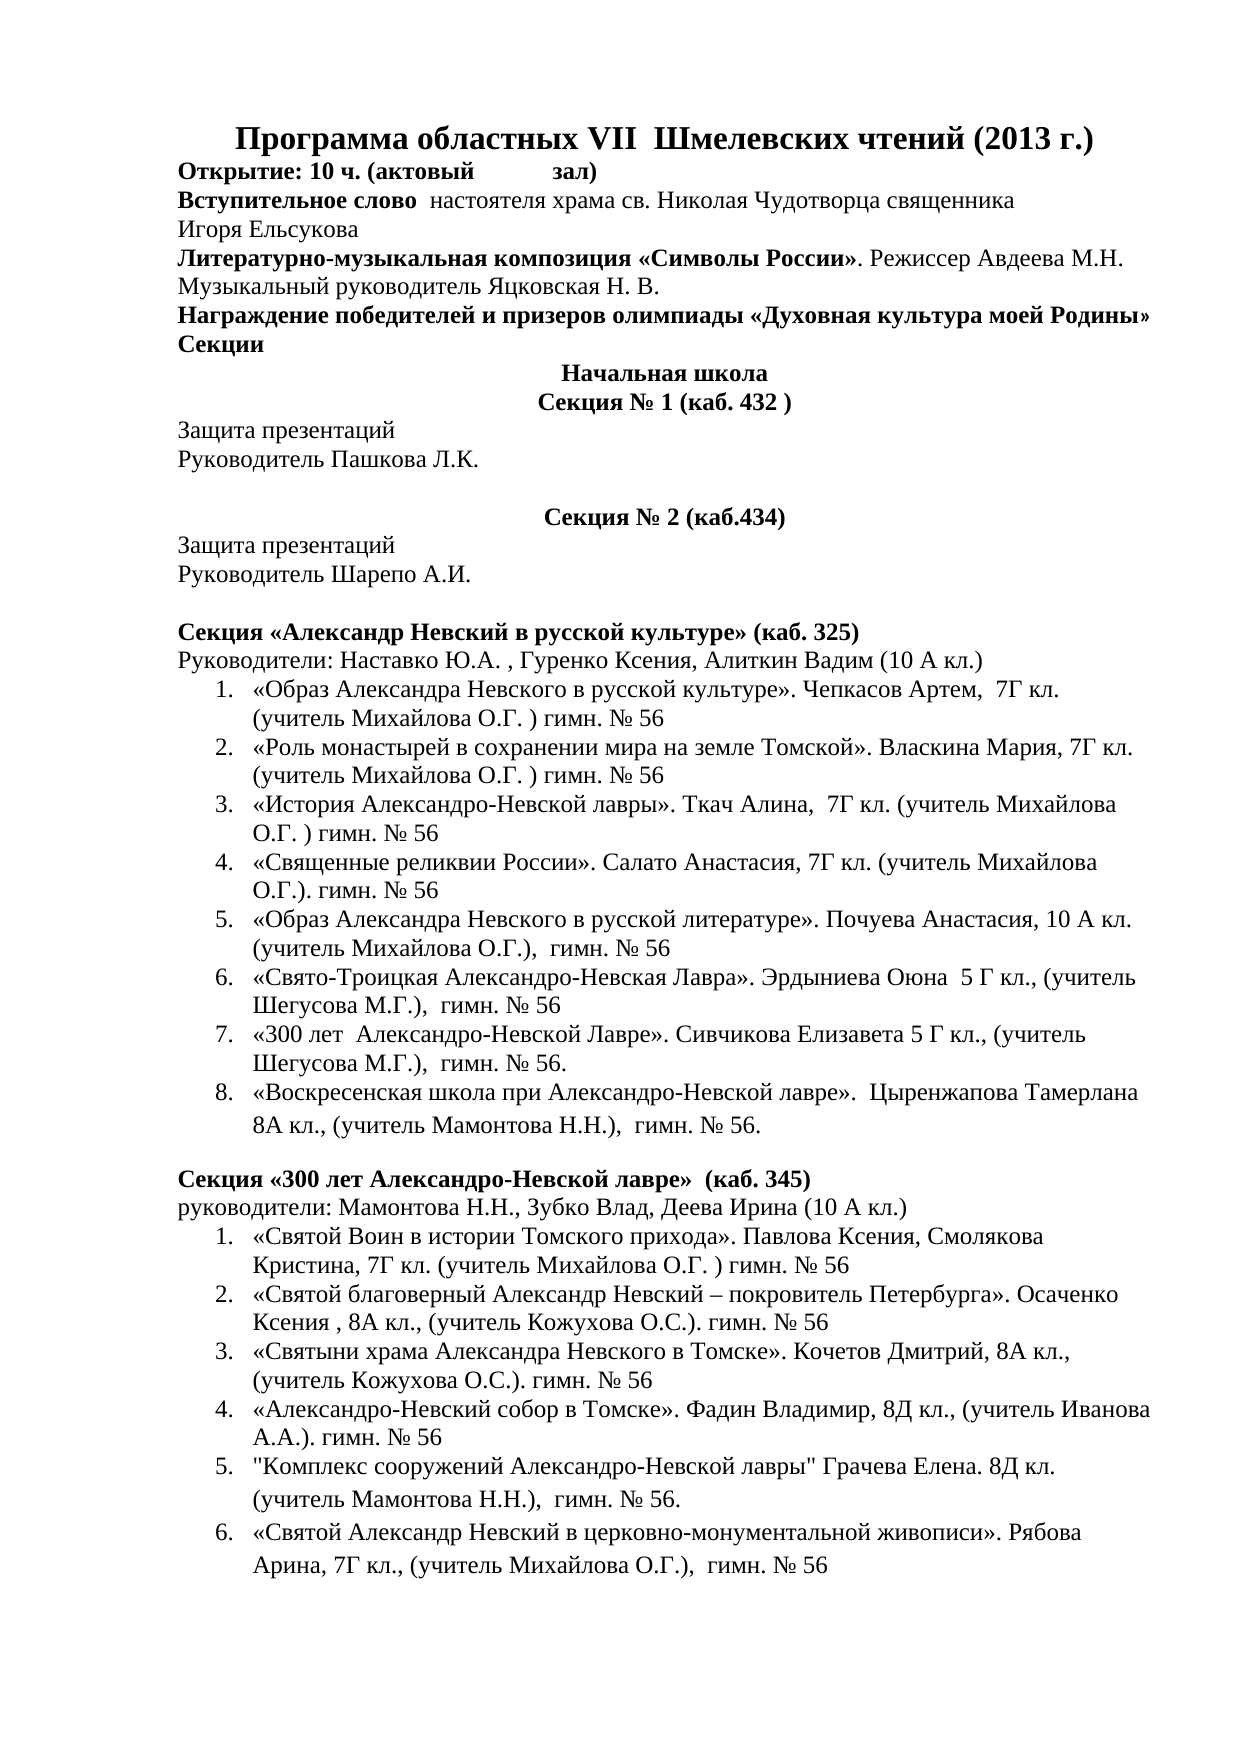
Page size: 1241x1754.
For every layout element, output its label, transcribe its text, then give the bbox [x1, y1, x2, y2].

list «Святыни храма Александра Невского в Томске». Кочетов Дмитрий, 8А кл., (учитель Кожухова О.С.). гимн. № 56 [215, 1336, 1152, 1394]
list «Святой Воин в истории Томского прихода». Павлова Ксения, Смолякова Кристина, 7Г кл. (учитель Михайлова О.Г. ) гимн. № 56 [215, 1221, 1152, 1279]
list «Роль монастырей в сохранении мира на земле Томской». Власкина Мария, 7Г кл. (учитель Михайлова О.Г. ) гимн. № 56 [215, 732, 1152, 789]
list «Свято-Троицкая Александро-Невская Лавра». Эрдыниева Оюна 5 Г кл., (учитель Шегусова М.Г.), гимн. № 56 [215, 962, 1152, 1019]
list «Александро-Невский собор в Томске». Фадин Владимир, 8Д кл., (учитель Иванова А.А.). гимн. № 56 [215, 1394, 1152, 1451]
text Руководитель Пашкова Л.К. [177, 444, 1152, 473]
text Секция «300 лет Александро-Невской лавре» (каб. 345) [177, 1164, 1152, 1192]
text Секция «Александр Невский в русской культуре» (каб. 325) [177, 617, 1152, 646]
list «История Александро-Невской лавры». Ткач Алина, 7Г кл. (учитель Михайлова О.Г. ) гимн. № 56 [215, 789, 1152, 847]
text Программа областных VII Шмелевских чтений (2013 г.) [177, 118, 1152, 156]
list «Образ Александра Невского в русской литературе». Почуева Анастасия, 10 А кл. (учитель Михайлова О.Г.), гимн. № 56 [215, 904, 1152, 962]
text руководители: Мамонтова Н.Н., Зубко Влад, Деева Ирина (10 А кл.) [177, 1192, 1152, 1221]
text Открытие: 10 ч. (актовый зал) [177, 156, 1152, 185]
list «Образ Александра Невского в русской культуре». Чепкасов Артем, 7Г кл. (учитель Михайлова О.Г. ) гимн. № 56 [215, 674, 1152, 732]
list «Воскресенская школа при Александро-Невской лавре». Цыренжапова Тамерлана 8А кл., (учитель Мамонтова Н.Н.), гимн. № 56. [215, 1077, 1152, 1138]
list «Священные реликвии России». Салато Анастасия, 7Г кл. (учитель Михайлова О.Г.). гимн. № 56 [215, 847, 1152, 904]
text Награждение победителей и призеров олимпиады «Духовная культура моей Родины» [177, 300, 1152, 329]
text Игоря Ельсукова [177, 214, 1152, 243]
text Руководитель Шарепо А.И. [177, 559, 1152, 588]
text Защита презентаций [177, 531, 1152, 559]
text Начальная школа [177, 358, 1152, 387]
text Секция № 1 (каб. 432 ) [177, 387, 1152, 416]
text Секция № 2 (каб.434) [177, 502, 1152, 531]
text Руководители: Наставко Ю.А. , Гуренко Ксения, Алиткин Вадим (10 А кл.) [177, 646, 1152, 674]
list «Святой Александр Невский в церковно-монументальной живописи». Рябова Арина, 7Г кл., (учитель Михайлова О.Г.), гимн. № 56 [215, 1517, 1152, 1579]
text Защита презентаций [177, 416, 1152, 444]
text Литературно-музыкальная композиция «Символы России». Режиссер Авдеева М.Н. Музыкальный руководитель Яцковская Н. В. [177, 243, 1152, 300]
text Вступительное слово настоятеля храма св. Николая Чудотворца священника [177, 185, 1152, 214]
list "Комплекс сооружений Александро-Невской лавры" Грачева Елена. 8Д кл. (учитель Мамонтова Н.Н.), гимн. № 56. [215, 1451, 1152, 1513]
text Секции [177, 329, 1152, 358]
list «Святой благоверный Александр Невский – покровитель Петербурга». Осаченко Ксения , 8А кл., (учитель Кожухова О.С.). гимн. № 56 [215, 1279, 1152, 1336]
list «300 лет Александро-Невской Лавре». Сивчикова Елизавета 5 Г кл., (учитель Шегусова М.Г.), гимн. № 56. [215, 1019, 1152, 1077]
